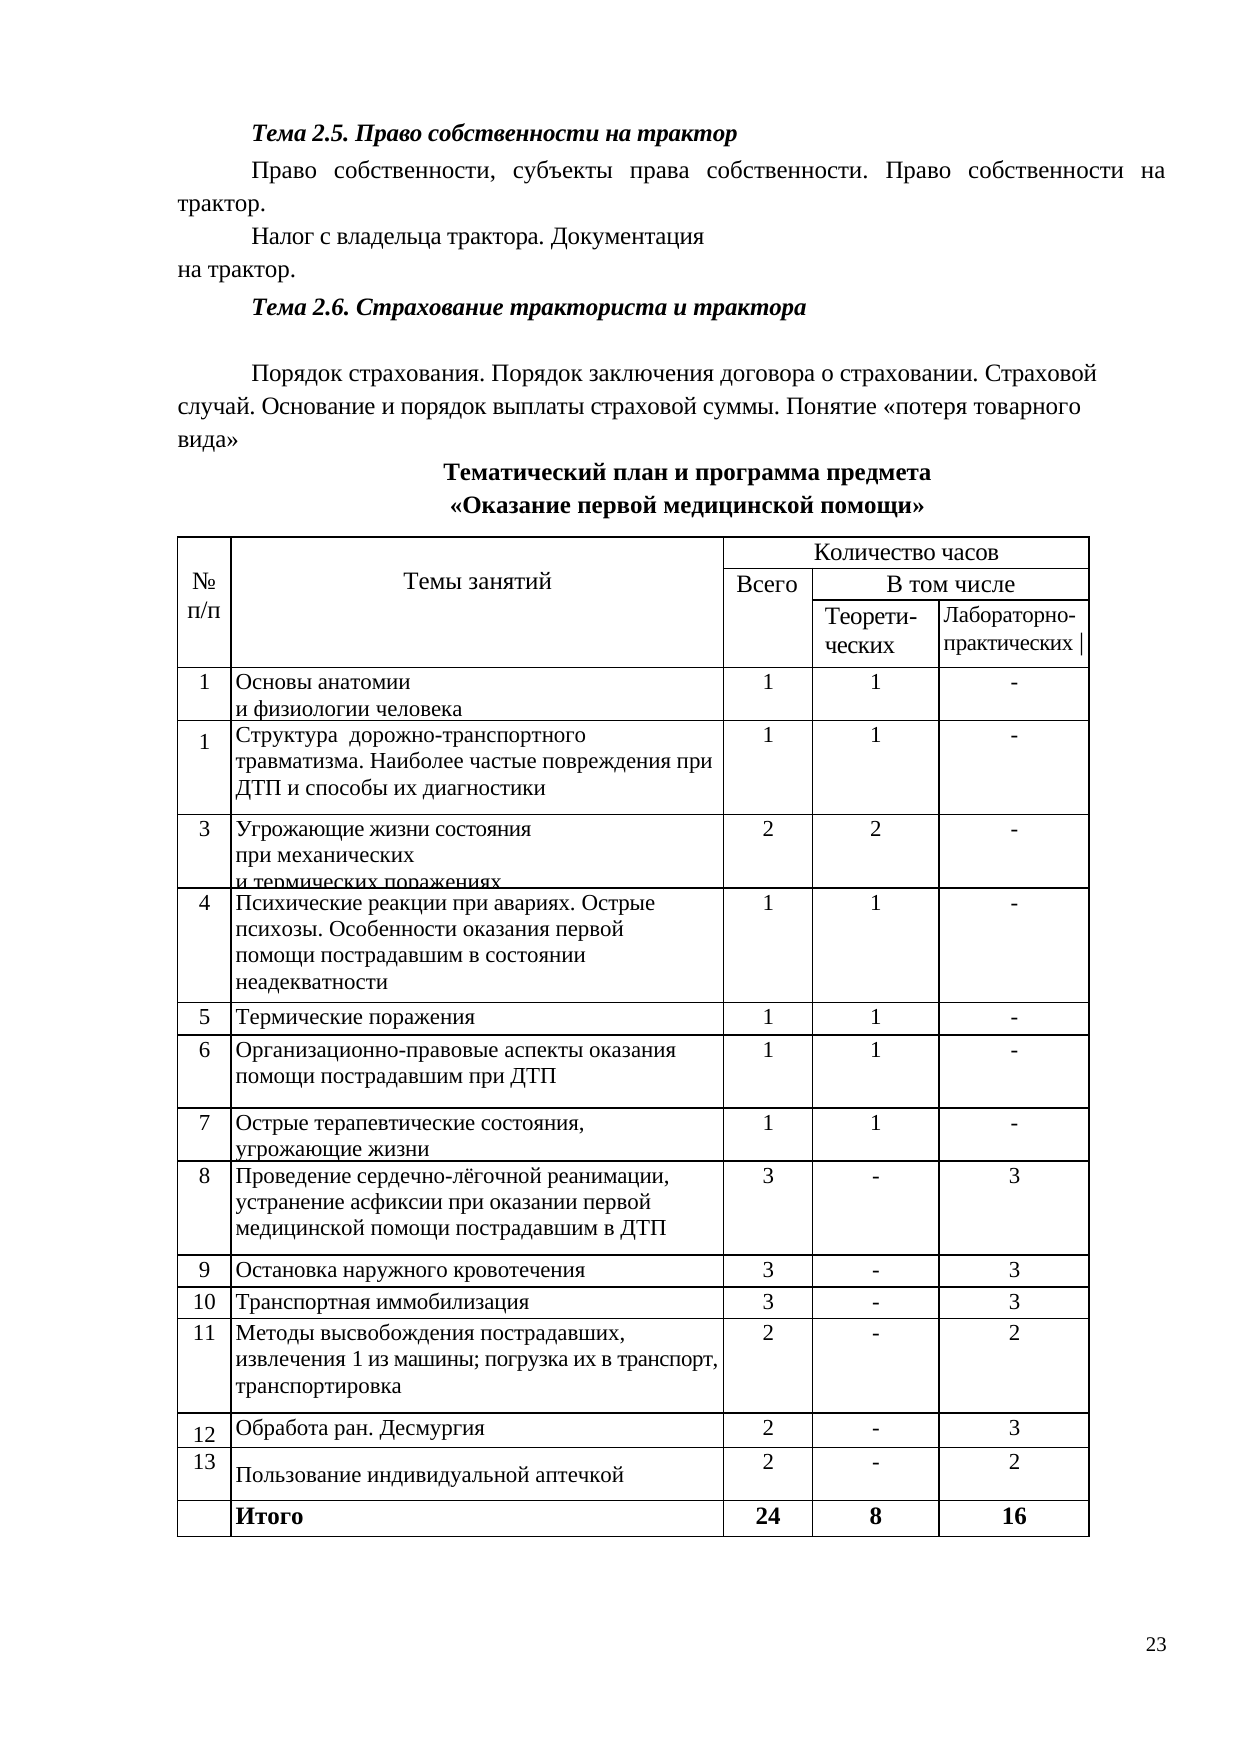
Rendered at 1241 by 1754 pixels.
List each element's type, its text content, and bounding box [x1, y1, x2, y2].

text Порядок страхования. Порядок заключения договора о страховании. Страховой случай. Основание и порядок выплаты страховой суммы. Понятие «потеря товарного вида» [177, 358, 1123, 453]
table_cell 1 [178, 721, 230, 814]
table_cell 3 [724, 1288, 812, 1318]
table_cell - [813, 1414, 938, 1447]
table_cell 10 [178, 1288, 230, 1318]
table_cell Транспортная иммобилизация [232, 1288, 723, 1318]
text «Оказание первой медицинской помощи» [177, 490, 1123, 519]
table_cell - [940, 1003, 1088, 1034]
table_cell 2 [813, 815, 938, 887]
table_cell 24 [724, 1501, 812, 1536]
table_cell Итого [232, 1501, 723, 1536]
table_cell Количество часов [724, 538, 1088, 567]
table_cell 1 [813, 721, 938, 814]
table_cell Обработа ран. Десмургия [232, 1414, 723, 1447]
table_cell 1 [178, 668, 230, 720]
table_cell 2 [724, 1448, 812, 1499]
table_cell 2 [724, 1414, 812, 1447]
table_cell 1 [724, 668, 812, 720]
table_cell Темы занятий [232, 538, 723, 667]
table_cell 16 [940, 1501, 1088, 1536]
table_cell В том числе [813, 569, 1088, 599]
table_header [808, 523, 812, 536]
table_cell 1 [724, 1109, 812, 1160]
text Налог с владельца трактора. Документация на трактор. [177, 221, 726, 282]
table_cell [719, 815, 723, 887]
table_cell 8 [813, 1501, 938, 1536]
table_cell 3 [940, 1162, 1088, 1254]
table_cell Теоретических [813, 601, 938, 667]
table_header [227, 523, 231, 536]
table_cell 2 [940, 1319, 1088, 1412]
table_cell № п/п [178, 538, 230, 667]
text Тема 2.6. Страхование тракториста и трактора [177, 292, 1166, 321]
table_header [177, 523, 181, 536]
table_cell 1 [724, 721, 812, 814]
table_cell 3 [724, 1162, 812, 1254]
table_header [939, 523, 943, 536]
table_cell - [940, 1109, 1088, 1160]
table_cell - [813, 1319, 938, 1412]
table_cell Структура дорожно-транспортного травматизма. Наиболее частые повреждения при ДТП и способы их диагностики [232, 721, 723, 814]
table_cell - [813, 1162, 938, 1254]
table_header [1085, 523, 1089, 536]
table_cell 1 [724, 1036, 812, 1107]
table_cell Психические реакции при авариях. Острые психозы. Особенности оказания первой помощи пострадавшим в состоянии неадекватности [232, 889, 723, 1002]
table_cell 1 [813, 1003, 938, 1034]
table_cell [178, 1501, 230, 1536]
table_cell - [813, 1288, 938, 1318]
table_cell 3 [940, 1288, 1088, 1318]
table_cell Методы высвобождения пострадавших, извлечения 1 из машины; погрузка их в транспорт, транспортировка [232, 1319, 723, 1412]
table_header [231, 523, 235, 536]
text Право собственности, субъекты права собственности. Право собственности на трактор. [177, 155, 1166, 216]
table_cell 2 [940, 1448, 1088, 1499]
table_cell Термические поражения [232, 1003, 723, 1034]
table_cell 9 [178, 1256, 230, 1286]
table_cell - [940, 1036, 1088, 1107]
table_cell 3 [940, 1414, 1088, 1447]
table_header [724, 523, 728, 536]
table_cell Остановка наружного кровотечения [232, 1256, 723, 1286]
table_cell - [813, 1448, 938, 1499]
table_cell 5 [178, 1003, 230, 1034]
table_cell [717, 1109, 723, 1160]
table_cell 1 [813, 889, 938, 1002]
table_cell - [813, 1256, 938, 1286]
text Тематический план и программа предмета [177, 457, 1123, 486]
table_cell 1 [813, 668, 938, 720]
table_cell 4 [178, 889, 230, 1002]
table_cell 11 [178, 1319, 230, 1412]
table_cell 1 [724, 889, 812, 1002]
table_cell 3 [940, 1256, 1088, 1286]
table_cell Всего [724, 569, 812, 667]
table_header [719, 523, 723, 536]
text Тема 2.5. Право собственности на трактор [177, 118, 1166, 147]
table_cell - [940, 815, 1088, 887]
table_cell - [940, 889, 1088, 1002]
table_cell 8 [178, 1162, 230, 1254]
table_cell 7 [178, 1109, 230, 1160]
table_cell Пользование индивидуальной аптечкой [232, 1448, 723, 1499]
table_header [935, 523, 939, 536]
table_cell - [940, 721, 1088, 814]
table_cell 6 [178, 1036, 230, 1107]
table_cell 1 [813, 1109, 938, 1160]
table_cell - [940, 668, 1088, 720]
table_cell Проведение сердечно-лёгочной реанимации, устранение асфиксии при оказании первой медицинской помощи пострадавшим в ДТП [232, 1162, 723, 1254]
table_header [812, 523, 816, 536]
table_cell 1 [724, 1003, 812, 1034]
table_cell 2 [724, 815, 812, 887]
table_cell Организационно-правовые аспекты оказания помощи пострадавшим при ДТП [232, 1036, 723, 1107]
table_cell 13 [178, 1448, 230, 1499]
table_cell 3 [724, 1256, 812, 1286]
table_cell 2 [724, 1319, 812, 1412]
table_cell 3 [178, 815, 230, 887]
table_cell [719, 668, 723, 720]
table_cell Лабораторно- практических | [940, 601, 1088, 667]
table_cell 1 [813, 1036, 938, 1107]
